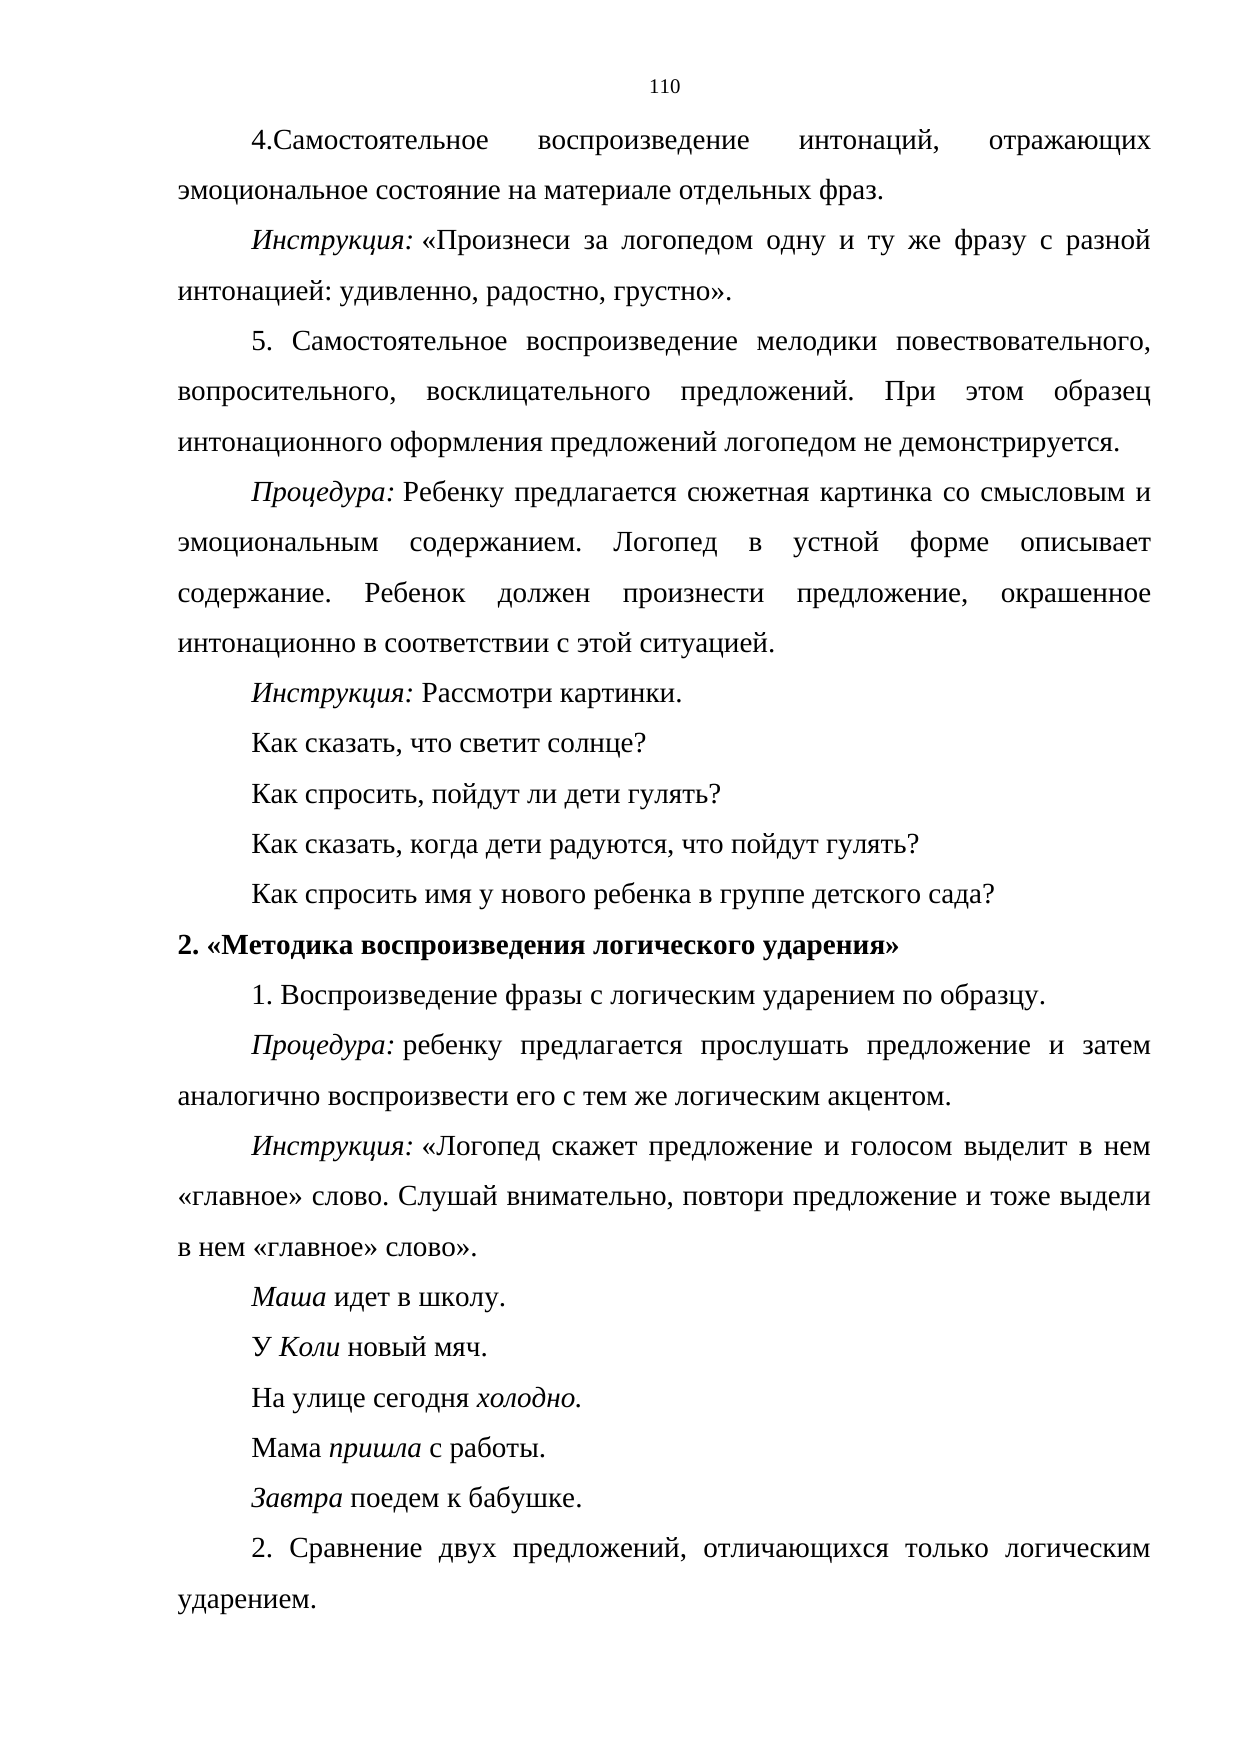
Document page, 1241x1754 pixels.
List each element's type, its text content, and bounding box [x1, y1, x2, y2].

text 4.Самостоятельное воспроизведение интонаций, отражающих эмоциональное состояние на материале отдельных фраз. [177, 122, 1152, 206]
text 2. «Методика воспроизведения логического ударения» [177, 927, 1152, 960]
text Как сказать, что светит солнце? [177, 726, 1152, 759]
text Как спросить имя у нового ребенка в группе детского сада? [177, 877, 1152, 910]
text На улице сегодня холодно. [177, 1380, 1152, 1413]
text 2. Сравнение двух предложений, отличающихся только логическим ударением. [177, 1531, 1152, 1614]
text Процедура: ребенку предлагается прослушать предложение и затем аналогично воспроизвести его с тем же логическим акцентом. [177, 1027, 1152, 1111]
text У Коли новый мяч. [177, 1329, 1152, 1363]
text Инструкция: Рассмотри картинки. [177, 675, 1152, 709]
text Процедура: Ребенку предлагается сюжетная картинка со смысловым и эмоциональным содержанием. Логопед в устной форме описывает содержание. Ребенок должен произнести предложение, окрашенное интонационно в соответствии с этой ситуацией. [177, 474, 1152, 658]
text Как сказать, когда дети радуются, что пойдут гулять? [177, 826, 1152, 860]
text 5. Самостоятельное воспроизведение мелодики повествовательного, вопросительного, восклицательного предложений. При этом образец интонационного оформления предложений логопедом не демонстрируется. [177, 323, 1152, 457]
text Как спросить, пойдут ли дети гулять? [177, 776, 1152, 809]
text Мама пришла с работы. [177, 1430, 1152, 1463]
text 1. Воспроизведение фразы с логическим ударением по образцу. [177, 977, 1152, 1011]
text Завтра поедем к бабушке. [177, 1480, 1152, 1514]
text Маша идет в школу. [177, 1279, 1152, 1313]
text Инструкция: «Произнеси за логопедом одну и ту же фразу с разной интонацией: удивленно, радостно, грустно». [177, 222, 1152, 306]
text Инструкция: «Логопед скажет предложение и голосом выделит в нем «главное» слово. Слушай внимательно, повтори предложение и тоже выдели в нем «главное» слово». [177, 1128, 1152, 1262]
